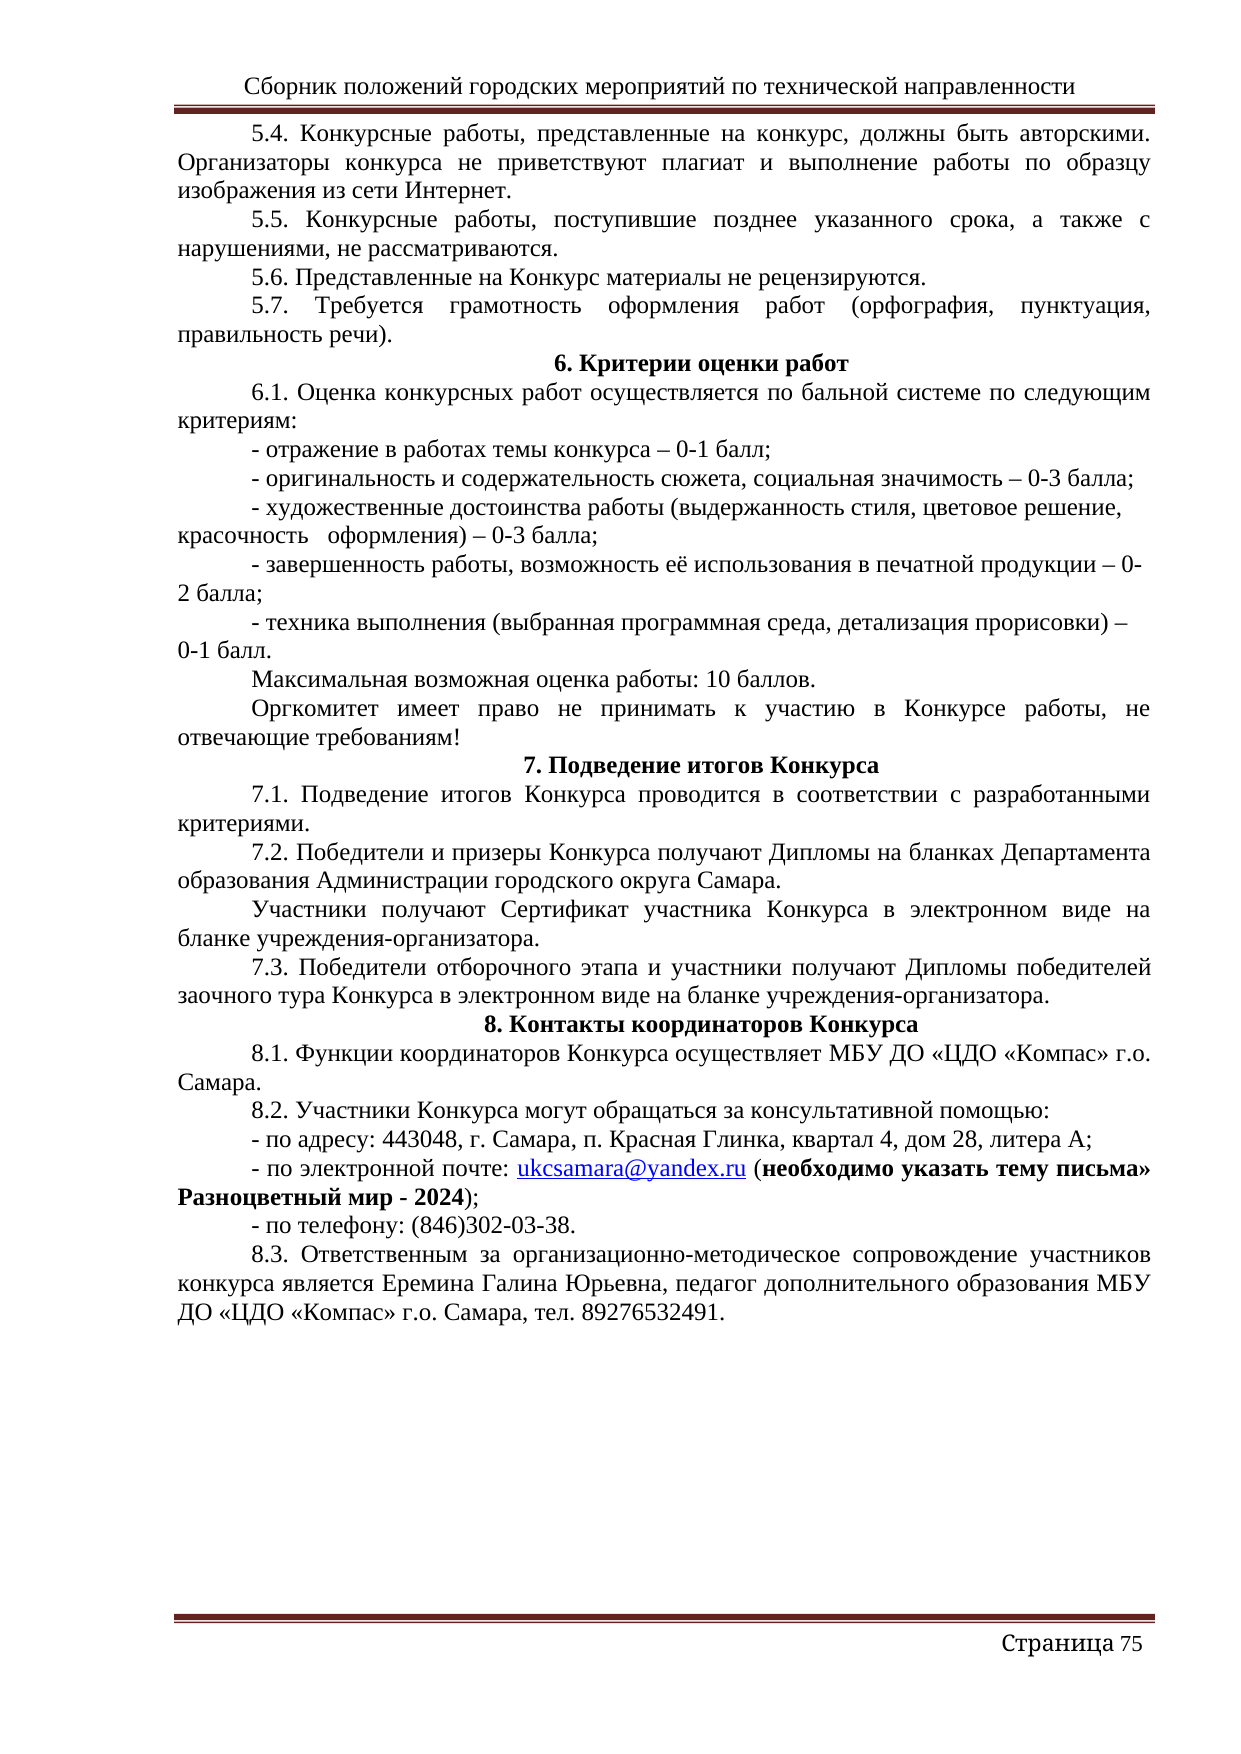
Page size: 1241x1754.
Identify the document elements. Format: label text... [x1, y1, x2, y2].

text - по адресу: 443048, г. Самара, п. Красная Глинка, квартал 4, дом 28, литера А; [177, 1124, 1152, 1153]
text - отражение в работах темы конкурса – 0-1 балл; [177, 434, 1152, 463]
text 8.3. Ответственным за организационно-методическое сопровождение участников конкурса является Еремина Галина Юрьевна, педагог дополнительного образования МБУ ДО «ЦДО «Компас» г.о. Самара, тел. 89276532491. [177, 1239, 1152, 1326]
text 7.1. Подведение итогов Конкурса проводится в соответствии с разработанными критериями. [177, 779, 1152, 837]
text - художественные достоинства работы (выдержанность стиля, цветовое решение, красочность оформления) – 0-3 балла; [177, 492, 1152, 549]
text Участники получают Сертификат участника Конкурса в электронном виде на бланке учреждения-организатора. [177, 894, 1152, 952]
text 7. Подведение итогов Конкурса [177, 751, 1152, 779]
text 8.1. Функции координаторов Конкурса осуществляет МБУ ДО «ЦДО «Компас» г.о. Самара. [177, 1038, 1152, 1096]
text 5.7. Требуется грамотность оформления работ (орфография, пунктуация, правильность речи). [177, 291, 1152, 348]
text - завершенность работы, возможность её использования в печатной продукции – 0-2 балла; [177, 549, 1152, 607]
text Максимальная возможная оценка работы: 10 баллов. [177, 664, 1152, 693]
text 7.2. Победители и призеры Конкурса получают Дипломы на бланках Департамента образования Администрации городского округа Самара. [177, 837, 1152, 894]
text - по электронной почте: ukcsamara@yandex.ru (необходимо указать тему письма» Разноцветный мир - 2024); [177, 1153, 1152, 1211]
text 6. Критерии оценки работ [177, 348, 1152, 377]
text 7.3. Победители отборочного этапа и участники получают Дипломы победителей заочного тура Конкурса в электронном виде на бланке учреждения-организатора. [177, 952, 1152, 1009]
text 5.4. Конкурсные работы, представленные на конкурс, должны быть авторскими. Организаторы конкурса не приветствуют плагиат и выполнение работы по образцу изображения из сети Интернет. [177, 118, 1152, 204]
text 8.2. Участники Конкурса могут обращаться за консультативной помощью: [177, 1096, 1152, 1124]
text 8. Контакты координаторов Конкурса [177, 1009, 1152, 1038]
text - по телефону: (846)302-03-38. [177, 1211, 1152, 1239]
text - оригинальность и содержательность сюжета, социальная значимость – 0-3 балла; [177, 463, 1152, 492]
text 5.5. Конкурсные работы, поступившие позднее указанного срока, а также с нарушениями, не рассматриваются. [177, 204, 1152, 262]
text Оргкомитет имеет право не принимать к участию в Конкурсе работы, не отвечающие требованиям! [177, 693, 1152, 751]
text 5.6. Представленные на Конкурс материалы не рецензируются. [177, 262, 1152, 291]
text - техника выполнения (выбранная программная среда, детализация прорисовки) – 0-1 балл. [177, 607, 1152, 664]
text 6.1. Оценка конкурсных работ осуществляется по бальной системе по следующим критериям: [177, 377, 1152, 434]
